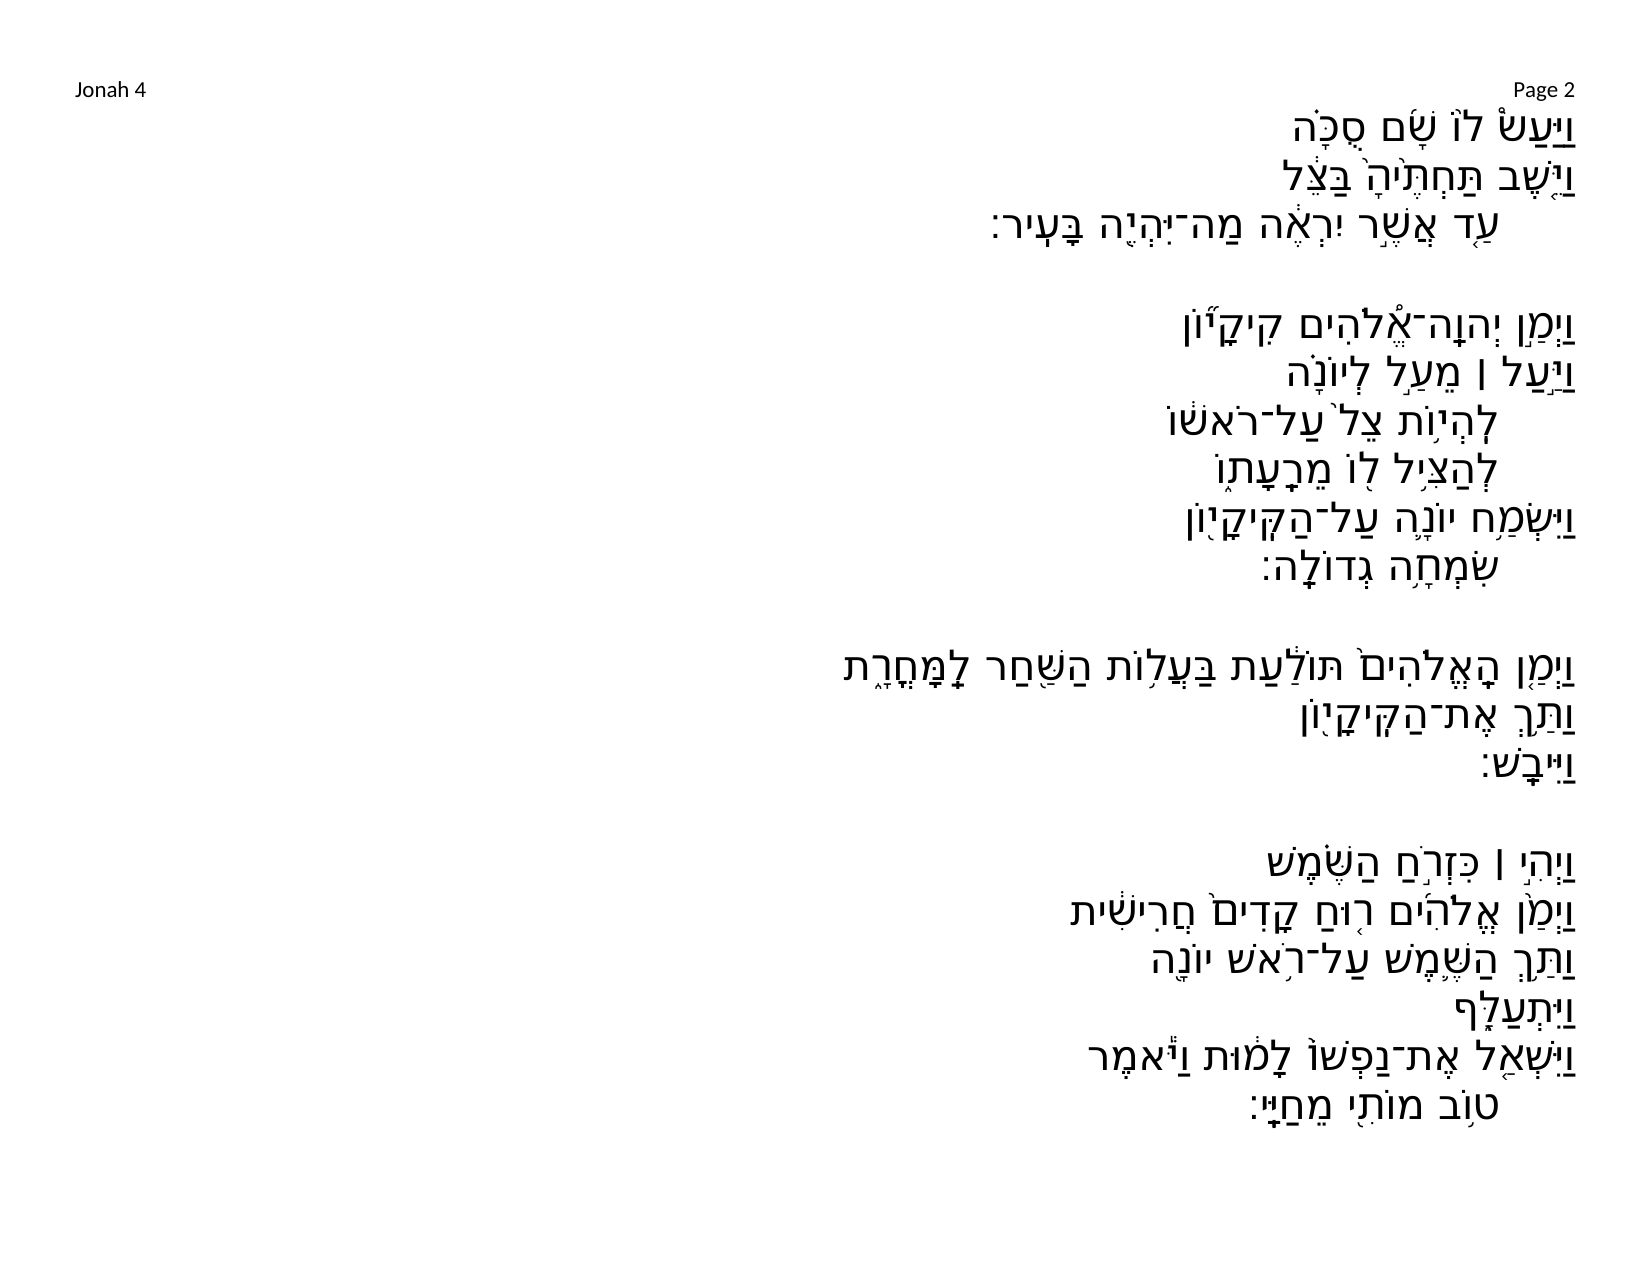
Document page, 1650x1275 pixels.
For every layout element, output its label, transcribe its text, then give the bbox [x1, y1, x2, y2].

text וַיִּתְעַלָּ֑ף [75, 984, 1575, 1032]
text עַ֚ד אֲשֶׁ֣ר יִרְאֶ֔ה מַה־יִּהְיֶ֖ה בָּעִֽיר׃ [75, 200, 1575, 249]
text לְהַצִּ֥יל ל֖וֹ מֵרָֽעָת֑וֹ [75, 445, 1575, 494]
text וַיְמַ֤ן הָֽאֱלֹהִים֙ תּוֹלַ֔עַת בַּעֲל֥וֹת הַשַּׁ֖חַר לַֽמָּחֳרָ֑ת [75, 642, 1575, 690]
text וַיִּשְׂמַ֥ח יוֹנָ֛ה עַל־הַקִּֽיקָי֖וֹן [75, 494, 1575, 542]
text וַיְמַ֨ן אֱלֹהִ֜ים ר֤וּחַ קָדִים֙ חֲרִישִׁ֔ית [75, 887, 1575, 935]
text וַתַּ֥ךְ אֶת־הַקִּֽיקָי֖וֹן [75, 690, 1575, 739]
text וַיֵּ֤שֶׁב תַּחְתֶּ֙יהָ֙ בַּצֵּ֔ל [75, 152, 1575, 200]
text וַיַּעַשׂ֩ ל֨וֹ שָׁ֜ם סֻכָּ֗ה [75, 103, 1575, 152]
text שִׂמְחָ֥ה גְדוֹלָֽה׃ [75, 542, 1575, 591]
text וַיְמַ֣ן יְהוָֽה־אֱ֠לֹהִים קִיקָי֞וֹן [75, 299, 1575, 348]
text וַיַּ֣עַל ׀ מֵעַ֣ל לְיוֹנָ֗ה [75, 348, 1575, 397]
text וַיִּיבָֽשׁ׃ [75, 739, 1575, 787]
text וַיְהִ֣י ׀ כִּזְרֹ֣חַ הַשֶּׁ֗מֶשׁ [75, 838, 1575, 887]
text וַיִּשְׁאַ֤ל אֶת־נַפְשׁוֹ֙ לָמ֔וּת וַיֹּ֕אמֶר [75, 1032, 1575, 1081]
text וַתַּ֥ךְ הַשֶּׁ֛מֶשׁ עַל־רֹ֥אשׁ יוֹנָ֖ה [75, 935, 1575, 984]
text לִֽהְי֥וֹת צֵל֙ עַל־רֹאשׁ֔וֹ [75, 397, 1575, 445]
text ט֥וֹב מוֹתִ֖י מֵחַיָּֽי׃ [75, 1081, 1575, 1129]
